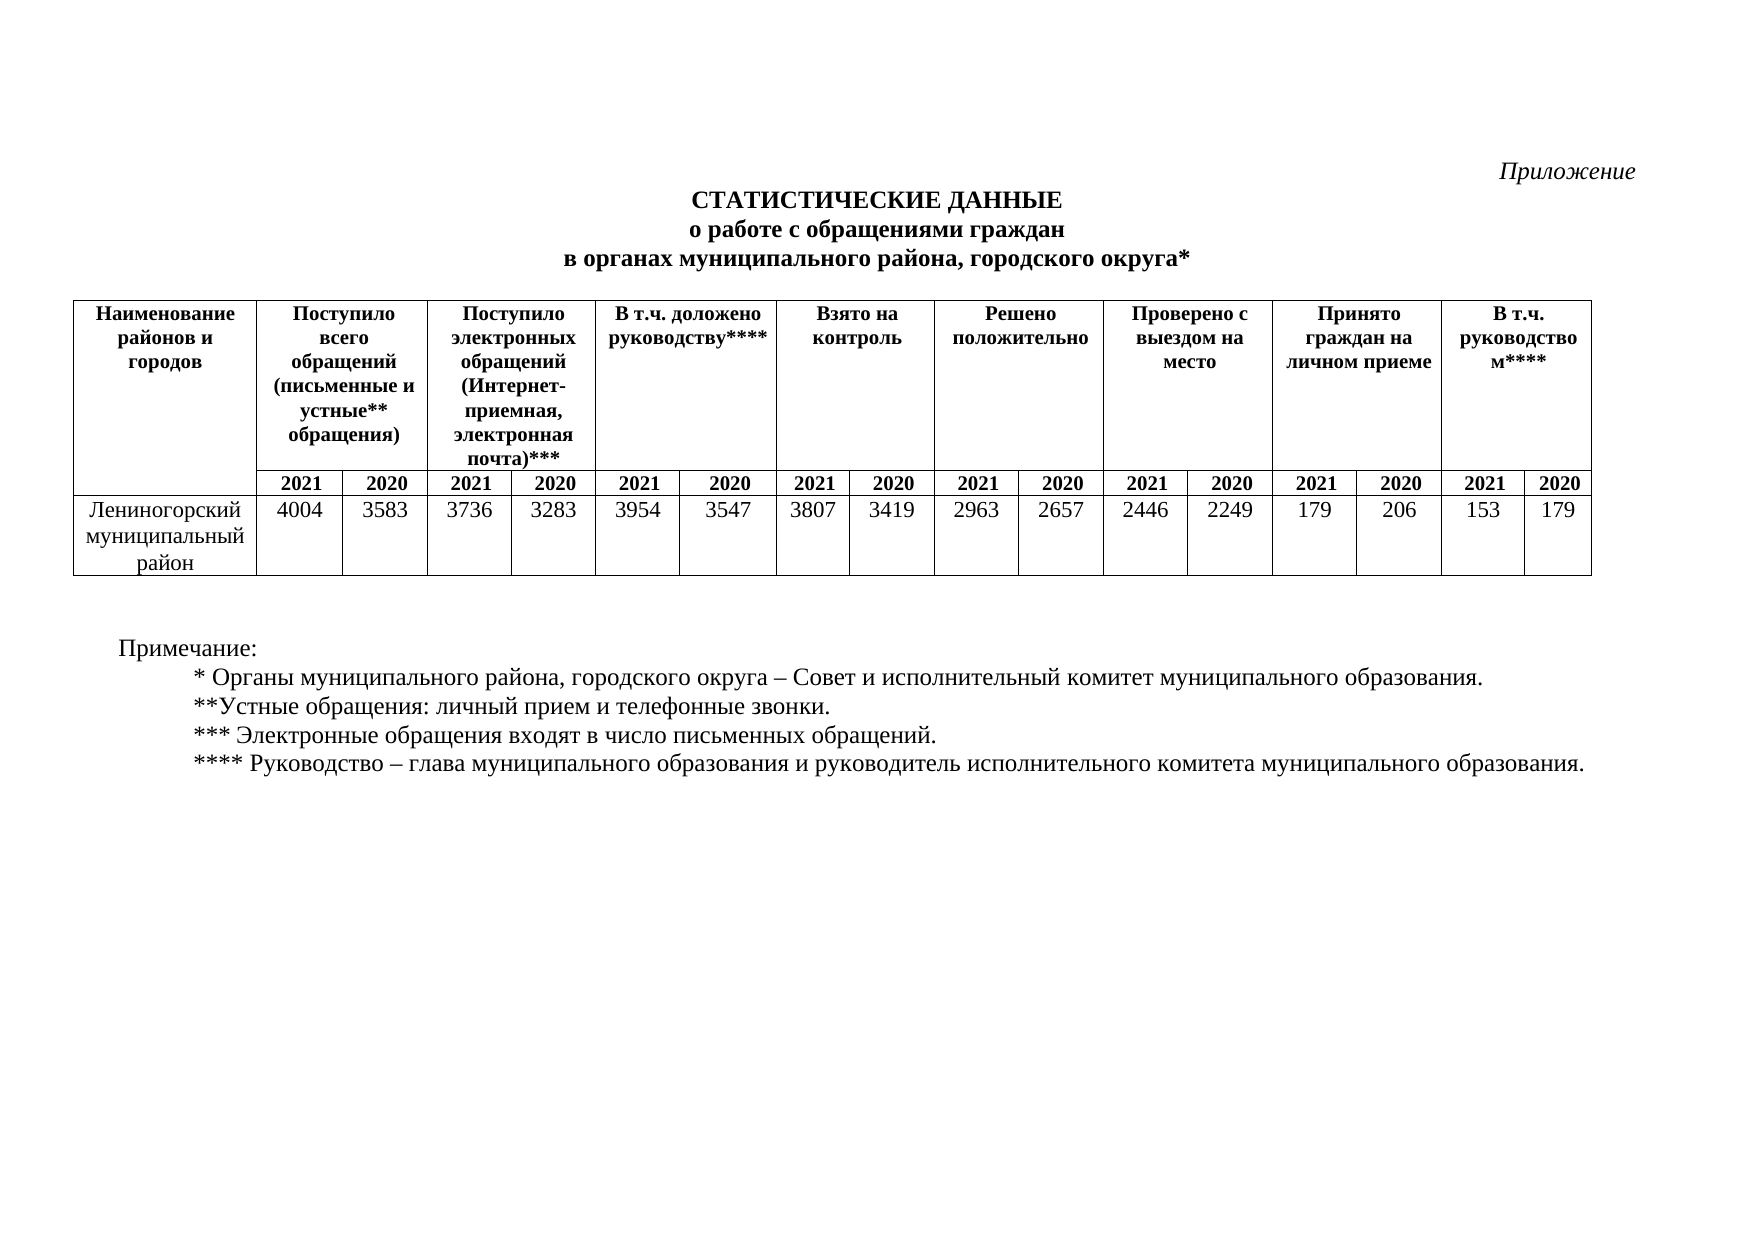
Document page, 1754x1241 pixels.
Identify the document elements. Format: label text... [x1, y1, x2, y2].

table_cell 2021 [777, 471, 849, 495]
table_cell 3283 [512, 496, 595, 575]
text СТАТИСТИЧЕСКИЕ ДАННЫЕ [118, 185, 1636, 214]
table_cell 3547 [680, 496, 776, 575]
table_cell 3736 [428, 496, 511, 575]
table_cell 153 [1442, 496, 1524, 575]
table_cell 2657 [1019, 496, 1103, 575]
table_header В т.ч. руководством**** [1442, 301, 1591, 470]
table_cell 2020 [680, 471, 776, 495]
table_cell 3954 [596, 496, 679, 575]
table_header Проверено с выездом на место [1104, 301, 1272, 470]
table_cell 3419 [850, 496, 934, 575]
table_cell 3807 [777, 496, 849, 575]
text **** Руководство – глава муниципального образования и руководитель исполнительного комитета муниципального образования. [193, 748, 1636, 777]
text Примечание: [118, 633, 1636, 662]
text *** Электронные обращения входят в число письменных обращений. [193, 720, 1636, 748]
text в органах муниципального района, городского округа* [118, 243, 1636, 271]
table_cell 2021 [596, 471, 679, 495]
table_header В т.ч. доложено руководству**** [596, 301, 776, 470]
text Приложение [118, 156, 1636, 185]
table_cell 2446 [1104, 496, 1187, 575]
table_header Наименование районов и городов [74, 301, 256, 495]
table_cell 179 [1273, 496, 1356, 575]
table_header Поступило всего обращений (письменные и устные** обращения) [257, 301, 427, 470]
table_header Решено положительно [935, 301, 1103, 470]
table_header Принято граждан на личном приеме [1273, 301, 1441, 470]
table_header Взято на контроль [777, 301, 934, 470]
table_cell 179 [1525, 496, 1591, 575]
table_cell 2020 [512, 471, 595, 495]
text * Органы муниципального района, городского округа – Совет и исполнительный комитет муниципального образования. [193, 662, 1636, 691]
text **Устные обращения: личный прием и телефонные звонки. [193, 691, 1636, 720]
table_cell 2963 [935, 496, 1018, 575]
table_header Поступило электронных обращений (Интернет-приемная, электронная почта)*** [428, 301, 595, 470]
table_cell 4004 [257, 496, 342, 575]
text о работе с обращениями граждан [118, 214, 1636, 243]
table_cell 2249 [1188, 496, 1272, 575]
table_cell 206 [1357, 496, 1441, 575]
table_cell 3583 [343, 496, 427, 575]
